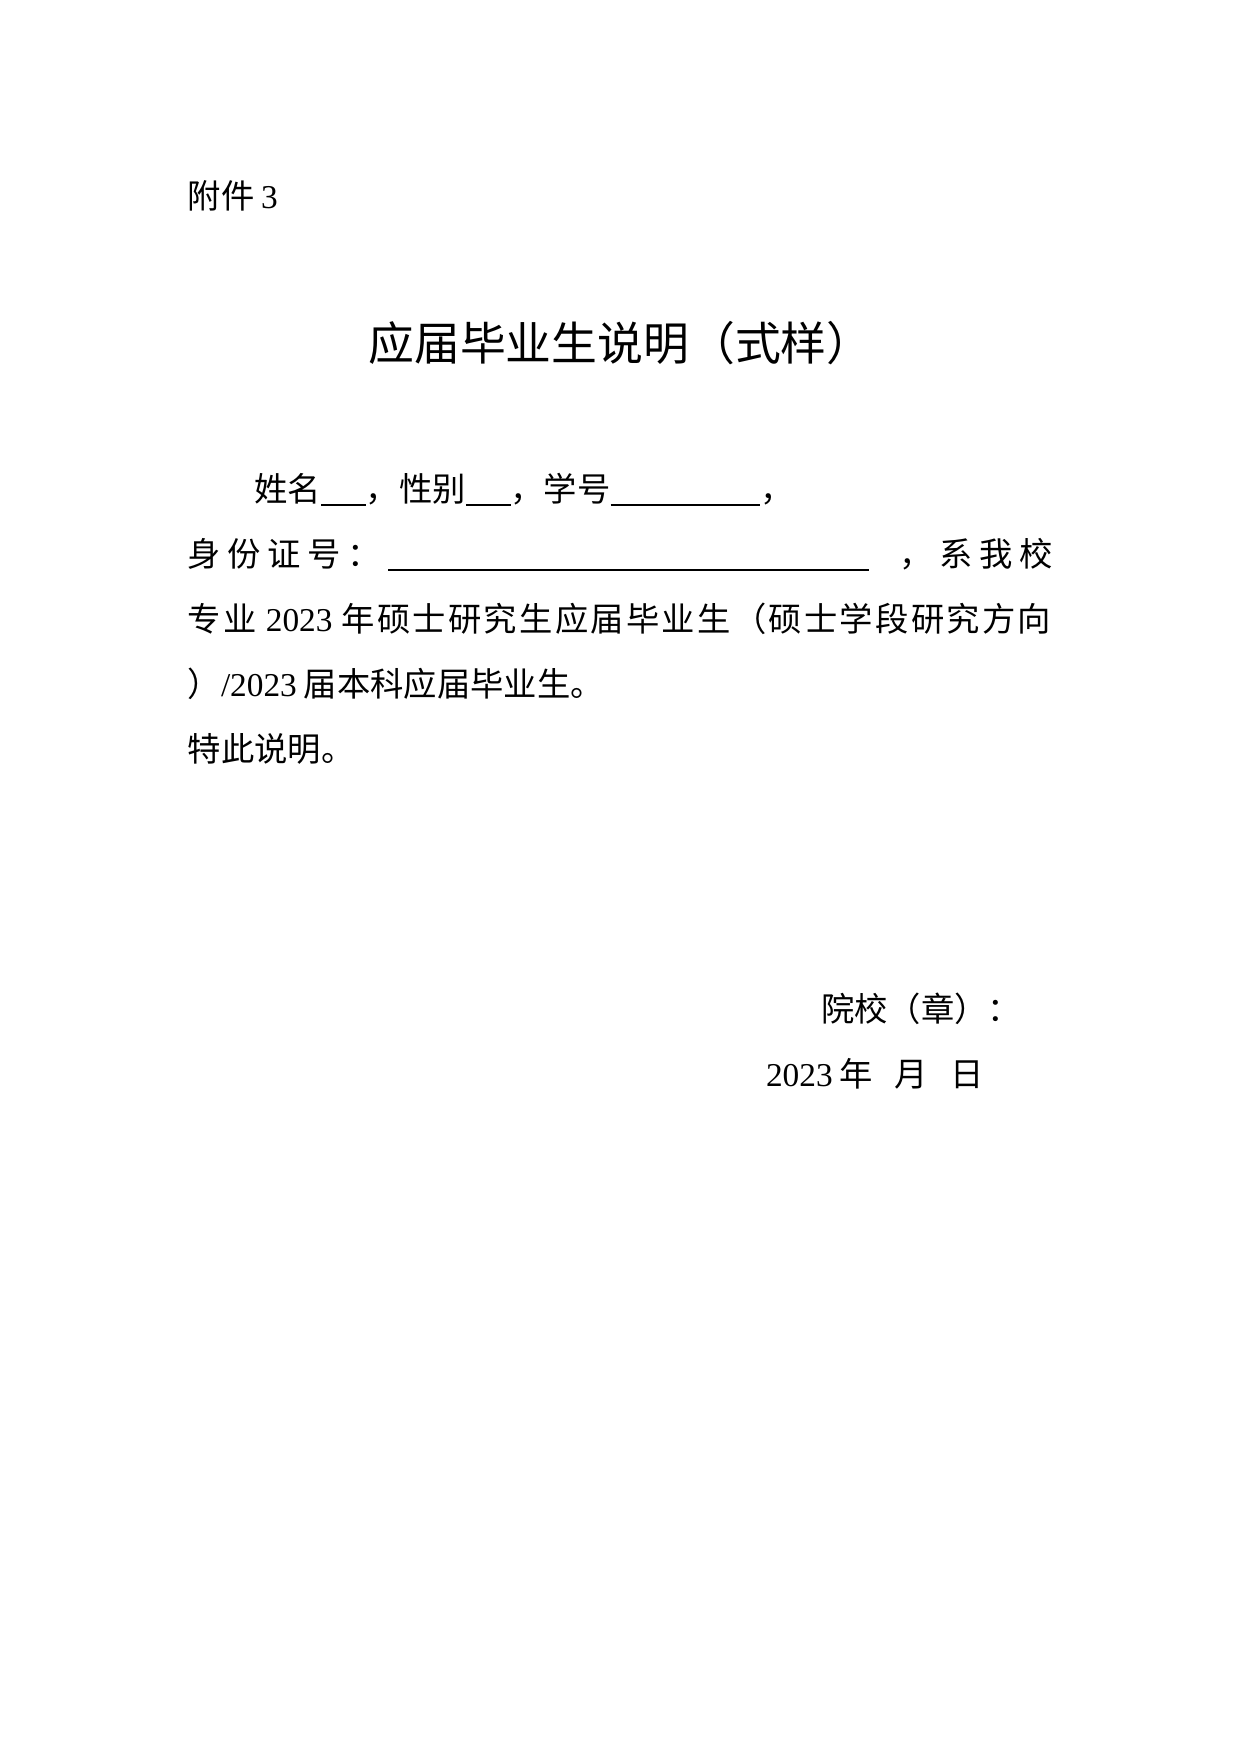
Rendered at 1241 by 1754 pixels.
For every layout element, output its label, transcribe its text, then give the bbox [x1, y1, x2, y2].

text 应届毕业生说明（式样） [187, 292, 1053, 389]
text 姓名 ，性别 ，学号 ， [187, 454, 1053, 519]
text 附件3 [187, 162, 1053, 227]
text 院校（章）： [187, 974, 1053, 1039]
text 身份证号： ，系我校 专业2023年硕士研究生应届毕业生（硕士学段研究方向 ）/2023届本科应届毕业生。 [187, 519, 1053, 714]
text 特此说明。 [187, 714, 1053, 779]
text 2023年 月 日 [187, 1039, 1053, 1104]
